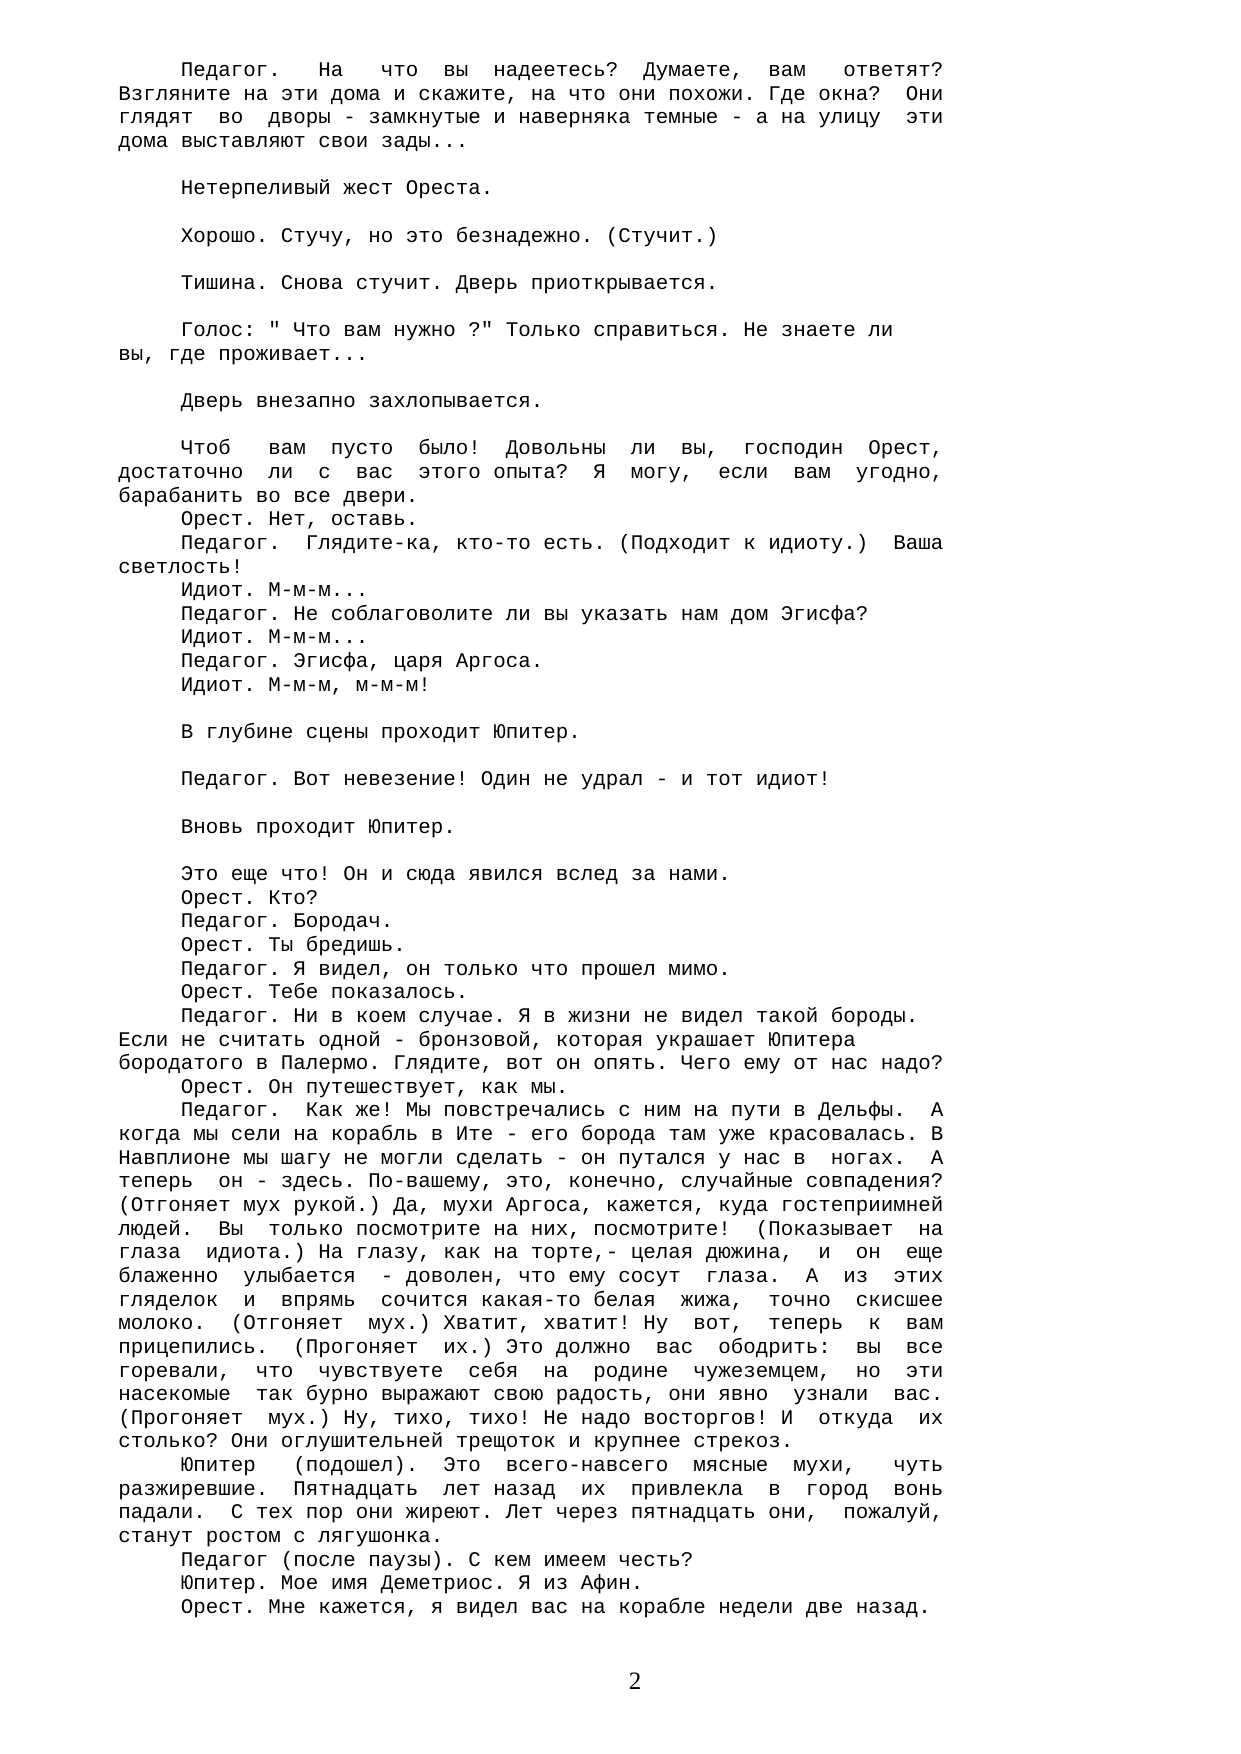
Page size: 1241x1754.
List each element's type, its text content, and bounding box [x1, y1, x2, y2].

text Тишина. Снова стучит. Дверь приоткрывается. [118, 272, 1152, 296]
text разжиревшие. Пятнадцать лет назад их привлекла в город вонь [118, 1478, 1152, 1501]
text Навплионе мы шагу не могли сделать - он путался у нас в ногах. А [118, 1147, 1152, 1170]
text Педагог (после паузы). С кем имеем честь? [118, 1549, 1152, 1572]
text Хорошо. Стучу, но это безнадежно. (Стучит.) [118, 224, 1152, 248]
text Чтоб вам пусто было! Довольны ли вы, господин Орест, [118, 437, 1152, 461]
text теперь он - здесь. По-вашему, это, конечно, случайные совпадения? [118, 1170, 1152, 1194]
text Взгляните на эти дома и скажите, на что они похожи. Где окна? Они [118, 83, 1152, 106]
text Педагог. Не соблаговолите ли вы указать нам дом Эгисфа? [118, 603, 1152, 627]
text Юпитер. Мое имя Деметриос. Я из Афин. [118, 1572, 1152, 1596]
text Педагог. Глядите-ка, кто-то есть. (Подходит к идиоту.) Ваша [118, 532, 1152, 556]
text Идиот. М-м-м, м-м-м! [118, 674, 1152, 697]
text насекомые так бурно выражают свою радость, они явно узнали вас. [118, 1383, 1152, 1407]
text Нетерпеливый жест Ореста. [118, 177, 1152, 201]
text Педагог. Вот невезение! Один не удрал - и тот идиот! [118, 768, 1152, 792]
text Орест. Он путешествует, как мы. [118, 1076, 1152, 1099]
text Педагог. Эгисфа, царя Аргоса. [118, 650, 1152, 674]
text когда мы сели на корабль в Ите - его борода там уже красовалась. В [118, 1123, 1152, 1147]
text Орест. Нет, оставь. [118, 508, 1152, 532]
text глаза идиота.) На глазу, как на торте,- целая дюжина, и он еще [118, 1241, 1152, 1265]
text бородатого в Палермо. Глядите, вот он опять. Чего ему от нас надо? [118, 1052, 1152, 1076]
text Педагог. Ни в коем случае. Я в жизни не видел такой бороды. [118, 1005, 1152, 1028]
text Это еще что! Он и сюда явился вслед за нами. [118, 863, 1152, 887]
text станут ростом с лягушонка. [118, 1525, 1152, 1549]
text горевали, что чувствуете себя на родине чужеземцем, но эти [118, 1359, 1152, 1383]
text молоко. (Отгоняет мух.) Хватит, хватит! Ну вот, теперь к вам [118, 1312, 1152, 1336]
text светлость! [118, 556, 1152, 579]
text гляделок и впрямь сочится какая-то белая жижа, точно скисшее [118, 1289, 1152, 1312]
text достаточно ли с вас этого опыта? Я могу, если вам угодно, [118, 461, 1152, 485]
text (Прогоняет мух.) Ну, тихо, тихо! Не надо восторгов! И откуда их [118, 1407, 1152, 1431]
text Орест. Кто? [118, 887, 1152, 910]
text Орест. Тебе показалось. [118, 981, 1152, 1005]
text Орест. Ты бредишь. [118, 934, 1152, 958]
text Если не считать одной - бронзовой, которая украшает Юпитера [118, 1028, 1152, 1052]
text Вновь проходит Юпитер. [118, 816, 1152, 839]
text Голос: " Что вам нужно ?" Только справиться. Не знаете ли [118, 319, 1152, 343]
text Педагог. На что вы надеетесь? Думаете, вам ответят? [118, 59, 1152, 83]
text Педагог. Как же! Мы повстречались с ним на пути в Дельфы. А [118, 1099, 1152, 1123]
text Педагог. Я видел, он только что прошел мимо. [118, 958, 1152, 981]
text Идиот. М-м-м... [118, 579, 1152, 603]
text (Отгоняет мух рукой.) Да, мухи Аргоса, кажется, куда гостеприимней [118, 1194, 1152, 1218]
text вы, где проживает... [118, 343, 1152, 366]
text людей. Вы только посмотрите на них, посмотрите! (Показывает на [118, 1218, 1152, 1241]
text дома выставляют свои зады... [118, 130, 1152, 154]
text блаженно улыбается - доволен, что ему сосут глаза. А из этих [118, 1265, 1152, 1289]
text барабанить во все двери. [118, 485, 1152, 508]
text Дверь внезапно захлопывается. [118, 390, 1152, 414]
text столько? Они оглушительней трещоток и крупнее стрекоз. [118, 1431, 1152, 1454]
text В глубине сцены проходит Юпитер. [118, 721, 1152, 745]
text Педагог. Бородач. [118, 910, 1152, 934]
text прицепились. (Прогоняет их.) Это должно вас ободрить: вы все [118, 1336, 1152, 1359]
text глядят во дворы - замкнутые и наверняка темные - а на улицу эти [118, 106, 1152, 130]
text Юпитер (подошел). Это всего-навсего мясные мухи, чуть [118, 1454, 1152, 1478]
text падали. С тех пор они жиреют. Лет через пятнадцать они, пожалуй, [118, 1501, 1152, 1525]
text Идиот. М-м-м... [118, 627, 1152, 650]
text Орест. Мне кажется, я видел вас на корабле недели две назад. [118, 1596, 1152, 1620]
